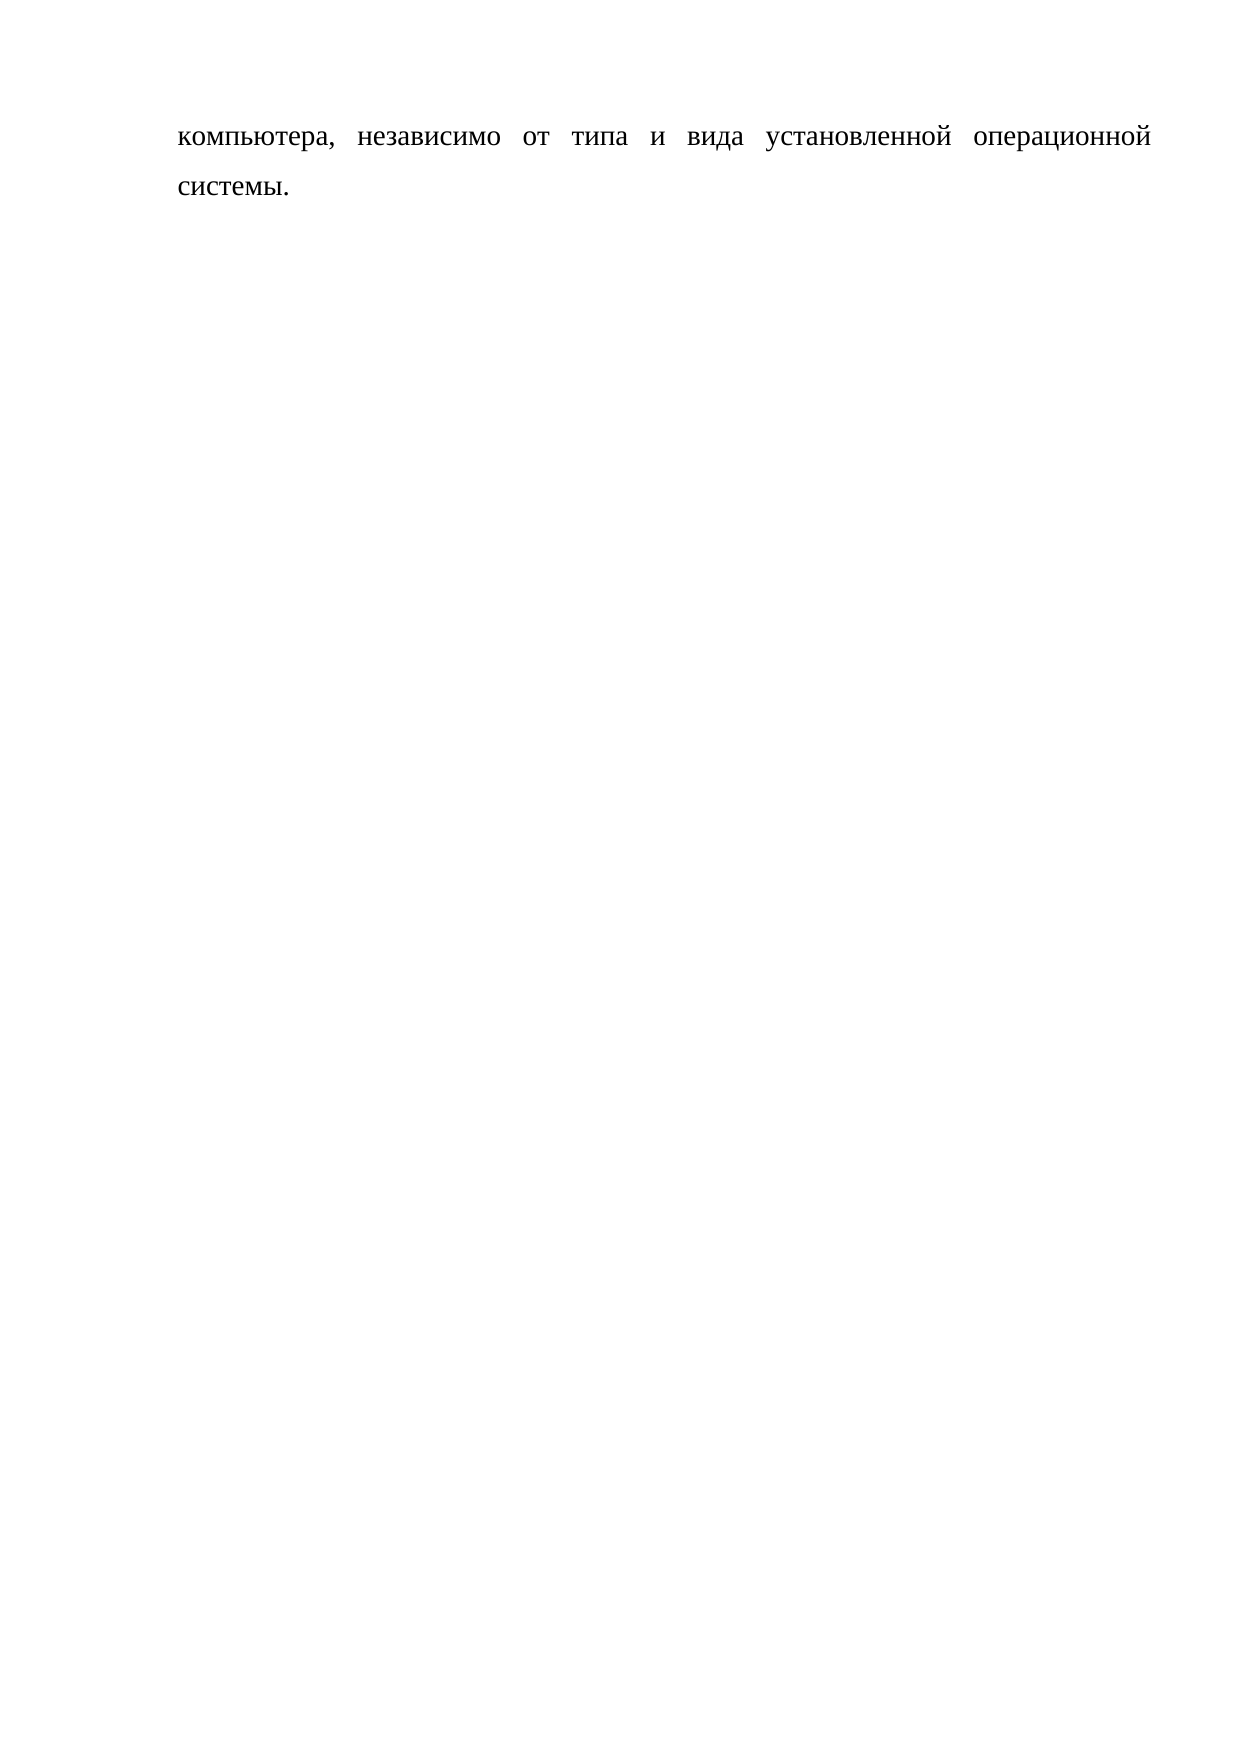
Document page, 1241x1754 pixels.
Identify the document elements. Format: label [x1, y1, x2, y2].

text [177, 118, 1152, 202]
